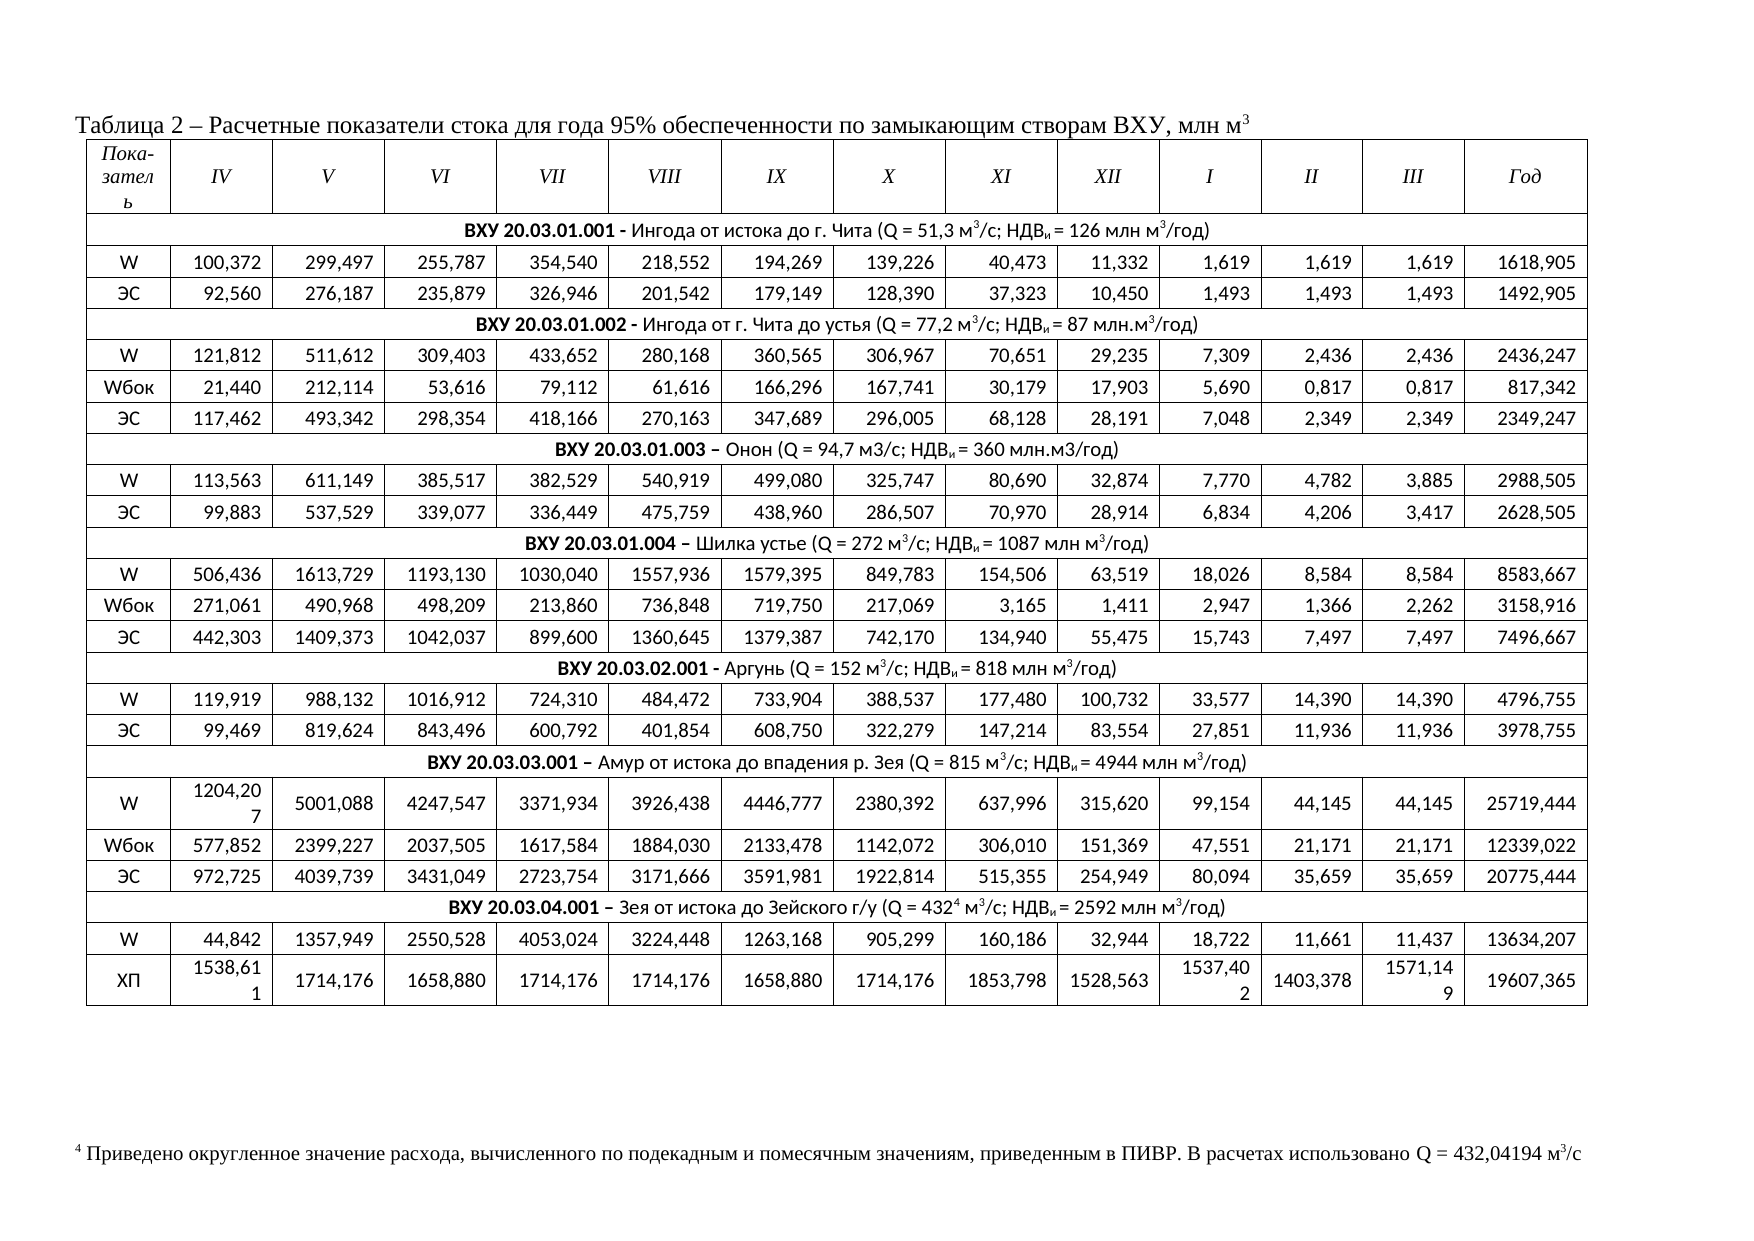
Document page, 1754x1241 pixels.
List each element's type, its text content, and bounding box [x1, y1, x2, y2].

table_cell 4446,777 [722, 778, 833, 828]
table_cell 724,310 [497, 684, 608, 714]
table_cell 4,782 [1262, 465, 1362, 495]
table_cell 68,128 [946, 403, 1057, 433]
table_cell 360,565 [722, 340, 833, 370]
table_cell 1379,387 [722, 621, 833, 652]
table_cell 30,179 [946, 371, 1057, 402]
table_cell 5,690 [1160, 371, 1261, 402]
table_cell 1,366 [1262, 590, 1362, 620]
table_cell 742,170 [834, 621, 945, 652]
table_cell 35,659 [1262, 861, 1362, 891]
table_cell 194,269 [722, 246, 833, 277]
table_header VI [385, 140, 496, 213]
table_cell W [87, 559, 170, 589]
table_cell 1714,176 [609, 955, 721, 1005]
table_cell ЭС [87, 403, 170, 433]
table_cell 843,496 [385, 715, 496, 745]
table_cell ВХУ 20.03.01.004 – Шилка устье (Q = 272 м3/с; НДВи = 1087 млн м3/год) [87, 528, 1587, 558]
table_cell 347,689 [722, 403, 833, 433]
table_cell ВХУ 20.03.01.001 - Ингода от истока до г. Чита (Q = 51,3 м3/с; НДВи = 126 млн м3/год) [87, 214, 1587, 245]
table_cell 79,112 [497, 371, 608, 402]
table_cell 151,369 [1058, 830, 1159, 860]
table_header XII [1058, 140, 1159, 213]
table_cell 306,010 [946, 830, 1057, 860]
table_cell 7,048 [1160, 403, 1261, 433]
table_cell 7496,667 [1465, 621, 1587, 652]
table_cell 0,817 [1363, 371, 1464, 402]
table_cell 537,529 [273, 496, 384, 527]
table_cell 70,970 [946, 496, 1057, 527]
table_cell 11,332 [1058, 246, 1159, 277]
table_cell 113,563 [171, 465, 272, 495]
table_cell 511,612 [273, 340, 384, 370]
table_cell 309,403 [385, 340, 496, 370]
table_cell 117,462 [171, 403, 272, 433]
table_cell 2,262 [1363, 590, 1464, 620]
table_cell 4053,024 [497, 923, 608, 953]
table_cell 53,616 [385, 371, 496, 402]
table_cell 55,475 [1058, 621, 1159, 652]
table_cell 179,149 [722, 278, 833, 308]
table_cell 2988,505 [1465, 465, 1587, 495]
table_cell 1403,378 [1262, 955, 1362, 1005]
table_cell 28,191 [1058, 403, 1159, 433]
table_cell 280,168 [609, 340, 721, 370]
table_cell ЭС [87, 861, 170, 891]
table_cell 3591,981 [722, 861, 833, 891]
table_cell 44,145 [1262, 778, 1362, 828]
table_cell 475,759 [609, 496, 721, 527]
table_cell 719,750 [722, 590, 833, 620]
table_cell 286,507 [834, 496, 945, 527]
table_cell 100,372 [171, 246, 272, 277]
table_cell 4039,739 [273, 861, 384, 891]
table_header IX [722, 140, 833, 213]
table_cell 1,493 [1363, 278, 1464, 308]
table_cell 37,323 [946, 278, 1057, 308]
table_cell 154,506 [946, 559, 1057, 589]
table_cell 28,914 [1058, 496, 1159, 527]
table_cell 83,554 [1058, 715, 1159, 745]
table_cell 8,584 [1262, 559, 1362, 589]
table_cell 637,996 [946, 778, 1057, 828]
table_cell 166,296 [722, 371, 833, 402]
table_cell 254,949 [1058, 861, 1159, 891]
table_cell 2,947 [1160, 590, 1261, 620]
table_cell 1,493 [1262, 278, 1362, 308]
table_cell 1360,645 [609, 621, 721, 652]
table_cell 218,552 [609, 246, 721, 277]
table_cell 493,342 [273, 403, 384, 433]
table_cell 99,154 [1160, 778, 1261, 828]
table_cell 1714,176 [273, 955, 384, 1005]
table_cell 33,577 [1160, 684, 1261, 714]
table_cell 1016,912 [385, 684, 496, 714]
table_cell 13634,207 [1465, 923, 1587, 953]
table_cell 296,005 [834, 403, 945, 433]
table_cell 47,551 [1160, 830, 1261, 860]
table_cell 2436,247 [1465, 340, 1587, 370]
table_cell 27,851 [1160, 715, 1261, 745]
table_cell 1884,030 [609, 830, 721, 860]
table_cell W [87, 246, 170, 277]
table_cell 139,226 [834, 246, 945, 277]
table_cell 339,077 [385, 496, 496, 527]
table_cell 385,517 [385, 465, 496, 495]
table_cell 382,529 [497, 465, 608, 495]
table_cell 19607,365 [1465, 955, 1587, 1005]
table_cell 3,885 [1363, 465, 1464, 495]
table_cell 817,342 [1465, 371, 1587, 402]
table_cell 160,186 [946, 923, 1057, 953]
table_cell 515,355 [946, 861, 1057, 891]
table_cell 2,436 [1363, 340, 1464, 370]
table_cell W [87, 923, 170, 953]
table_cell 21,440 [171, 371, 272, 402]
table_cell 99,469 [171, 715, 272, 745]
table_cell 4,206 [1262, 496, 1362, 527]
table_cell 600,792 [497, 715, 608, 745]
table_cell 12339,022 [1465, 830, 1587, 860]
table_cell 2037,505 [385, 830, 496, 860]
table_cell 438,960 [722, 496, 833, 527]
table_cell 1042,037 [385, 621, 496, 652]
table_cell 2380,392 [834, 778, 945, 828]
table_cell 484,472 [609, 684, 721, 714]
table_cell 1204,207 [171, 778, 272, 828]
table_header XI [946, 140, 1057, 213]
table_cell 18,026 [1160, 559, 1261, 589]
table_cell 44,842 [171, 923, 272, 953]
table_cell 92,560 [171, 278, 272, 308]
table_cell ВХУ 20.03.04.001 – Зея от истока до Зейского г/у (Q = 432 м3/с; НДВи = 2592 млн м3/год) [87, 892, 1587, 922]
table_cell ВХУ 20.03.03.001 – Амур от истока до впадения р. Зея (Q = 815 м3/с; НДВи = 4944 млн м3/год) [87, 746, 1587, 777]
table_cell 119,919 [171, 684, 272, 714]
table_cell 11,661 [1262, 923, 1362, 953]
table_cell 1142,072 [834, 830, 945, 860]
table_cell 1357,949 [273, 923, 384, 953]
table_cell W [87, 340, 170, 370]
table_cell 1528,563 [1058, 955, 1159, 1005]
table_cell 1571,149 [1363, 955, 1464, 1005]
table_cell W [87, 465, 170, 495]
table_cell 15,743 [1160, 621, 1261, 652]
table_cell 499,080 [722, 465, 833, 495]
table_cell 1922,814 [834, 861, 945, 891]
table_cell 2723,754 [497, 861, 608, 891]
table_cell 63,519 [1058, 559, 1159, 589]
table_cell 11,437 [1363, 923, 1464, 953]
table_cell 2628,505 [1465, 496, 1587, 527]
table_cell W [87, 684, 170, 714]
table_cell 819,624 [273, 715, 384, 745]
table_cell 99,883 [171, 496, 272, 527]
table_cell 1714,176 [497, 955, 608, 1005]
table_cell 121,812 [171, 340, 272, 370]
table_cell 736,848 [609, 590, 721, 620]
table_cell 271,061 [171, 590, 272, 620]
table_cell 899,600 [497, 621, 608, 652]
table_cell 3371,934 [497, 778, 608, 828]
table_header X [834, 140, 945, 213]
table_cell 1,619 [1160, 246, 1261, 277]
table_cell 306,967 [834, 340, 945, 370]
table_cell 1557,936 [609, 559, 721, 589]
table_cell 849,783 [834, 559, 945, 589]
table_cell 18,722 [1160, 923, 1261, 953]
table_cell Wбок [87, 590, 170, 620]
table_cell 733,904 [722, 684, 833, 714]
table_header II [1262, 140, 1362, 213]
table_cell 7,770 [1160, 465, 1261, 495]
table_cell 14,390 [1363, 684, 1464, 714]
table_cell 8583,667 [1465, 559, 1587, 589]
table_cell 1,493 [1160, 278, 1261, 308]
table_cell 506,436 [171, 559, 272, 589]
table_cell 3,165 [946, 590, 1057, 620]
table_cell 6,834 [1160, 496, 1261, 527]
table_header Пока- затель [87, 140, 170, 213]
table_cell 167,741 [834, 371, 945, 402]
table_cell Wбок [87, 371, 170, 402]
table_cell 326,946 [497, 278, 608, 308]
table_cell 1538,611 [171, 955, 272, 1005]
table_header VIII [609, 140, 721, 213]
table_cell 29,235 [1058, 340, 1159, 370]
table_cell 35,659 [1363, 861, 1464, 891]
table_cell 1030,040 [497, 559, 608, 589]
table_cell 577,852 [171, 830, 272, 860]
table_cell 298,354 [385, 403, 496, 433]
table_cell 972,725 [171, 861, 272, 891]
table_cell 1658,880 [385, 955, 496, 1005]
table_header V [273, 140, 384, 213]
table_header VII [497, 140, 608, 213]
table_cell ВХУ 20.03.02.001 - Аргунь (Q = 152 м3/с; НДВи = 818 млн м3/год) [87, 653, 1587, 683]
table_cell 1537,402 [1160, 955, 1261, 1005]
table_cell 2550,528 [385, 923, 496, 953]
table_cell 1658,880 [722, 955, 833, 1005]
table_cell 2,349 [1262, 403, 1362, 433]
table_cell W [87, 778, 170, 828]
table_cell 213,860 [497, 590, 608, 620]
table_cell 70,651 [946, 340, 1057, 370]
table_cell 40,473 [946, 246, 1057, 277]
table_cell 270,163 [609, 403, 721, 433]
table_cell ЭС [87, 278, 170, 308]
table_cell 336,449 [497, 496, 608, 527]
table_cell ЭС [87, 496, 170, 527]
table_cell 177,480 [946, 684, 1057, 714]
table_cell 217,069 [834, 590, 945, 620]
table_cell 3431,049 [385, 861, 496, 891]
table_cell 3224,448 [609, 923, 721, 953]
table_cell 540,919 [609, 465, 721, 495]
table_header III [1363, 140, 1464, 213]
table_cell 325,747 [834, 465, 945, 495]
table_cell 1853,798 [946, 955, 1057, 1005]
table_cell 1409,373 [273, 621, 384, 652]
table_cell 11,936 [1363, 715, 1464, 745]
table_header Год [1465, 140, 1587, 213]
table_cell 498,209 [385, 590, 496, 620]
table_cell 255,787 [385, 246, 496, 277]
table_cell 20775,444 [1465, 861, 1587, 891]
table_cell 1,411 [1058, 590, 1159, 620]
table_cell 80,094 [1160, 861, 1261, 891]
table_cell 1263,168 [722, 923, 833, 953]
table_cell 25719,444 [1465, 778, 1587, 828]
table_cell 10,450 [1058, 278, 1159, 308]
table_cell 276,187 [273, 278, 384, 308]
table_cell ВХУ 20.03.01.002 - Ингода от г. Чита до устья (Q = 77,2 м3/с; НДВи = 87 млн.м3/год) [87, 309, 1587, 339]
table_cell ЭС [87, 621, 170, 652]
table_cell 7,497 [1363, 621, 1464, 652]
table_cell 128,390 [834, 278, 945, 308]
table_cell 1613,729 [273, 559, 384, 589]
table_cell 1,619 [1363, 246, 1464, 277]
table_cell 988,132 [273, 684, 384, 714]
table_cell 3158,916 [1465, 590, 1587, 620]
table_cell 490,968 [273, 590, 384, 620]
table_cell 212,114 [273, 371, 384, 402]
table_cell ВХУ 20.03.01.003 – Онон (Q = 94,7 м3/с; НДВи = 360 млн.м3/год) [87, 434, 1587, 464]
table_cell ЭС [87, 715, 170, 745]
table_cell 100,732 [1058, 684, 1159, 714]
table_cell 8,584 [1363, 559, 1464, 589]
table_cell 14,390 [1262, 684, 1362, 714]
table_cell 3,417 [1363, 496, 1464, 527]
table_cell 5001,088 [273, 778, 384, 828]
table_cell ХП [87, 955, 170, 1005]
table_cell 3171,666 [609, 861, 721, 891]
table_cell 322,279 [834, 715, 945, 745]
table_cell 2349,247 [1465, 403, 1587, 433]
table_cell 299,497 [273, 246, 384, 277]
table_cell 2133,478 [722, 830, 833, 860]
table_cell 608,750 [722, 715, 833, 745]
table_header I [1160, 140, 1261, 213]
table_cell 17,903 [1058, 371, 1159, 402]
table_cell 61,616 [609, 371, 721, 402]
table_cell 3978,755 [1465, 715, 1587, 745]
table_header IV [171, 140, 272, 213]
table_cell 44,145 [1363, 778, 1464, 828]
table_cell 7,497 [1262, 621, 1362, 652]
table_cell 1617,584 [497, 830, 608, 860]
table_cell 1714,176 [834, 955, 945, 1005]
table_cell 21,171 [1363, 830, 1464, 860]
table_cell 4247,547 [385, 778, 496, 828]
table_cell Wбок [87, 830, 170, 860]
table_cell 442,303 [171, 621, 272, 652]
table_cell 2,349 [1363, 403, 1464, 433]
text Таблица 2 – Расчетные показатели стока для года 95% обеспеченности по замыкающим створам ВХУ, млн м3 [75, 111, 1679, 139]
table_cell 1579,395 [722, 559, 833, 589]
table_cell 418,166 [497, 403, 608, 433]
table_cell 4796,755 [1465, 684, 1587, 714]
table_cell 32,874 [1058, 465, 1159, 495]
table_cell 2399,227 [273, 830, 384, 860]
table_cell 11,936 [1262, 715, 1362, 745]
table_cell 21,171 [1262, 830, 1362, 860]
table_cell 433,652 [497, 340, 608, 370]
table_cell 354,540 [497, 246, 608, 277]
table_cell 7,309 [1160, 340, 1261, 370]
table_cell 3926,438 [609, 778, 721, 828]
table_cell 80,690 [946, 465, 1057, 495]
table_cell 905,299 [834, 923, 945, 953]
table_cell 1193,130 [385, 559, 496, 589]
table_cell 134,940 [946, 621, 1057, 652]
table_cell 1492,905 [1465, 278, 1587, 308]
table_cell 0,817 [1262, 371, 1362, 402]
table_cell 201,542 [609, 278, 721, 308]
table_cell 401,854 [609, 715, 721, 745]
table_cell 2,436 [1262, 340, 1362, 370]
table_cell 32,944 [1058, 923, 1159, 953]
table_cell 1618,905 [1465, 246, 1587, 277]
table_cell 1,619 [1262, 246, 1362, 277]
table_cell 235,879 [385, 278, 496, 308]
table_cell 147,214 [946, 715, 1057, 745]
table_cell 388,537 [834, 684, 945, 714]
table_cell 315,620 [1058, 778, 1159, 828]
table_cell 611,149 [273, 465, 384, 495]
